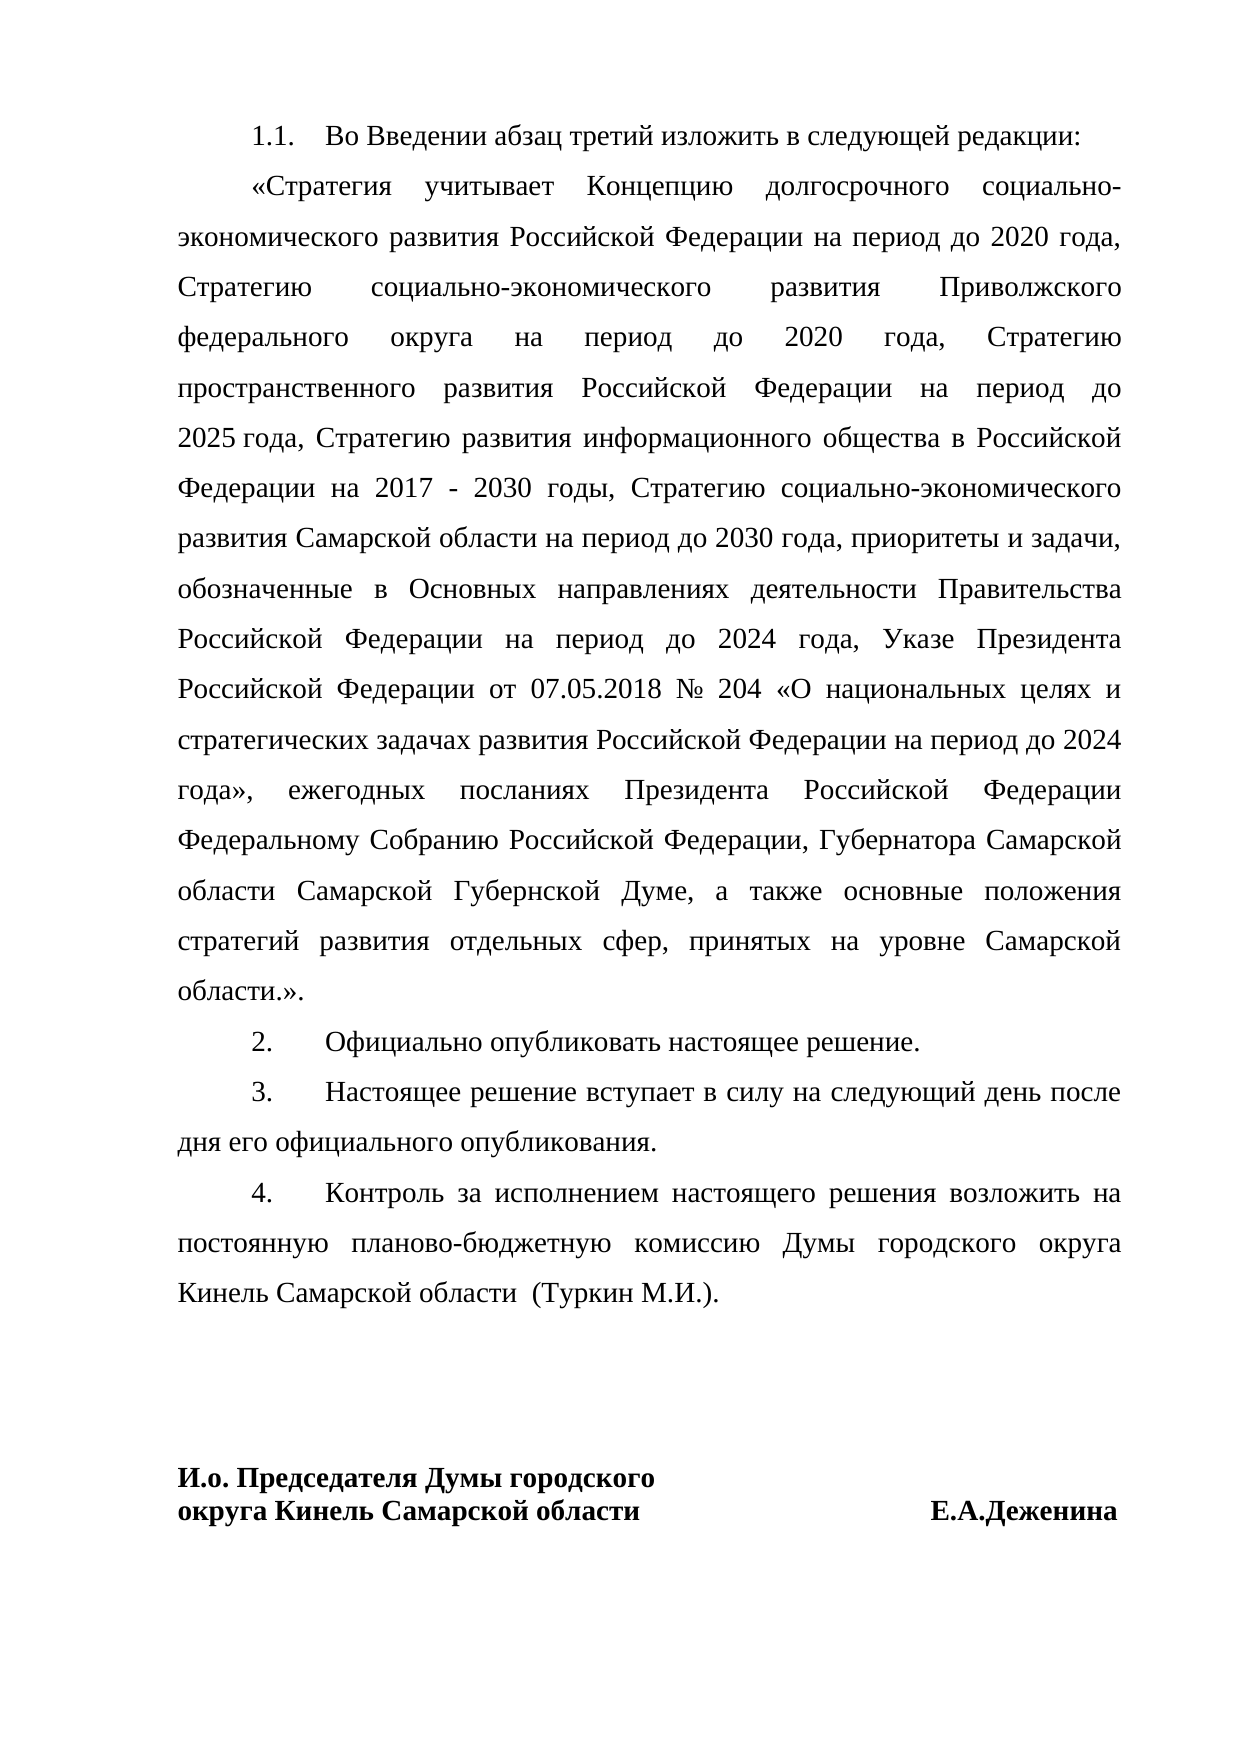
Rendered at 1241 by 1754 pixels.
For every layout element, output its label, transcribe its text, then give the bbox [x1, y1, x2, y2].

list Официально опубликовать настоящее решение. [177, 1024, 1122, 1057]
list Контроль за исполнением настоящего решения возложить на постоянную планово-бюджетную комиссию Думы городского округа Кинель Самарской области (Туркин М.И.). [177, 1175, 1122, 1309]
text И.о. Председателя Думы городского [177, 1460, 1122, 1493]
text «Стратегия учитывает Концепцию долгосрочного социально- экономического развития Российской Федерации на период до 2020 года, Стратегию социально-экономического развития Приволжского федерального округа на период до 2020 года, Стратегию пространственного развития Российской Федерации на период до 2025 года, Стратегию развития информационного общества в Российской Федерации на 2017 - 2030 годы, Стратегию социально-экономического развития Самарской области на период до 2030 года, приоритеты и задачи, обозначенные в Основных направлениях деятельности Правительства Российской Федерации на период до 2024 года, Указе Президента Российской Федерации от 07.05.2018 № 204 «О национальных целях и стратегических задачах развития Российской Федерации на период до 2024 года», ежегодных посланиях Президента Российской Федерации Федеральному Собранию Российской Федерации, Губернатора Самарской области Самарской Губернской Думе, а также основные положения стратегий развития отдельных сфер, принятых на уровне Самарской области.». [177, 168, 1122, 1007]
text округа Кинель Самарской области Е.А.Деженина [177, 1493, 1122, 1527]
list Настоящее решение вступает в силу на следующий день после дня его официального опубликования. [177, 1074, 1122, 1158]
list Во Введении абзац третий изложить в следующей редакции: [177, 118, 1122, 152]
